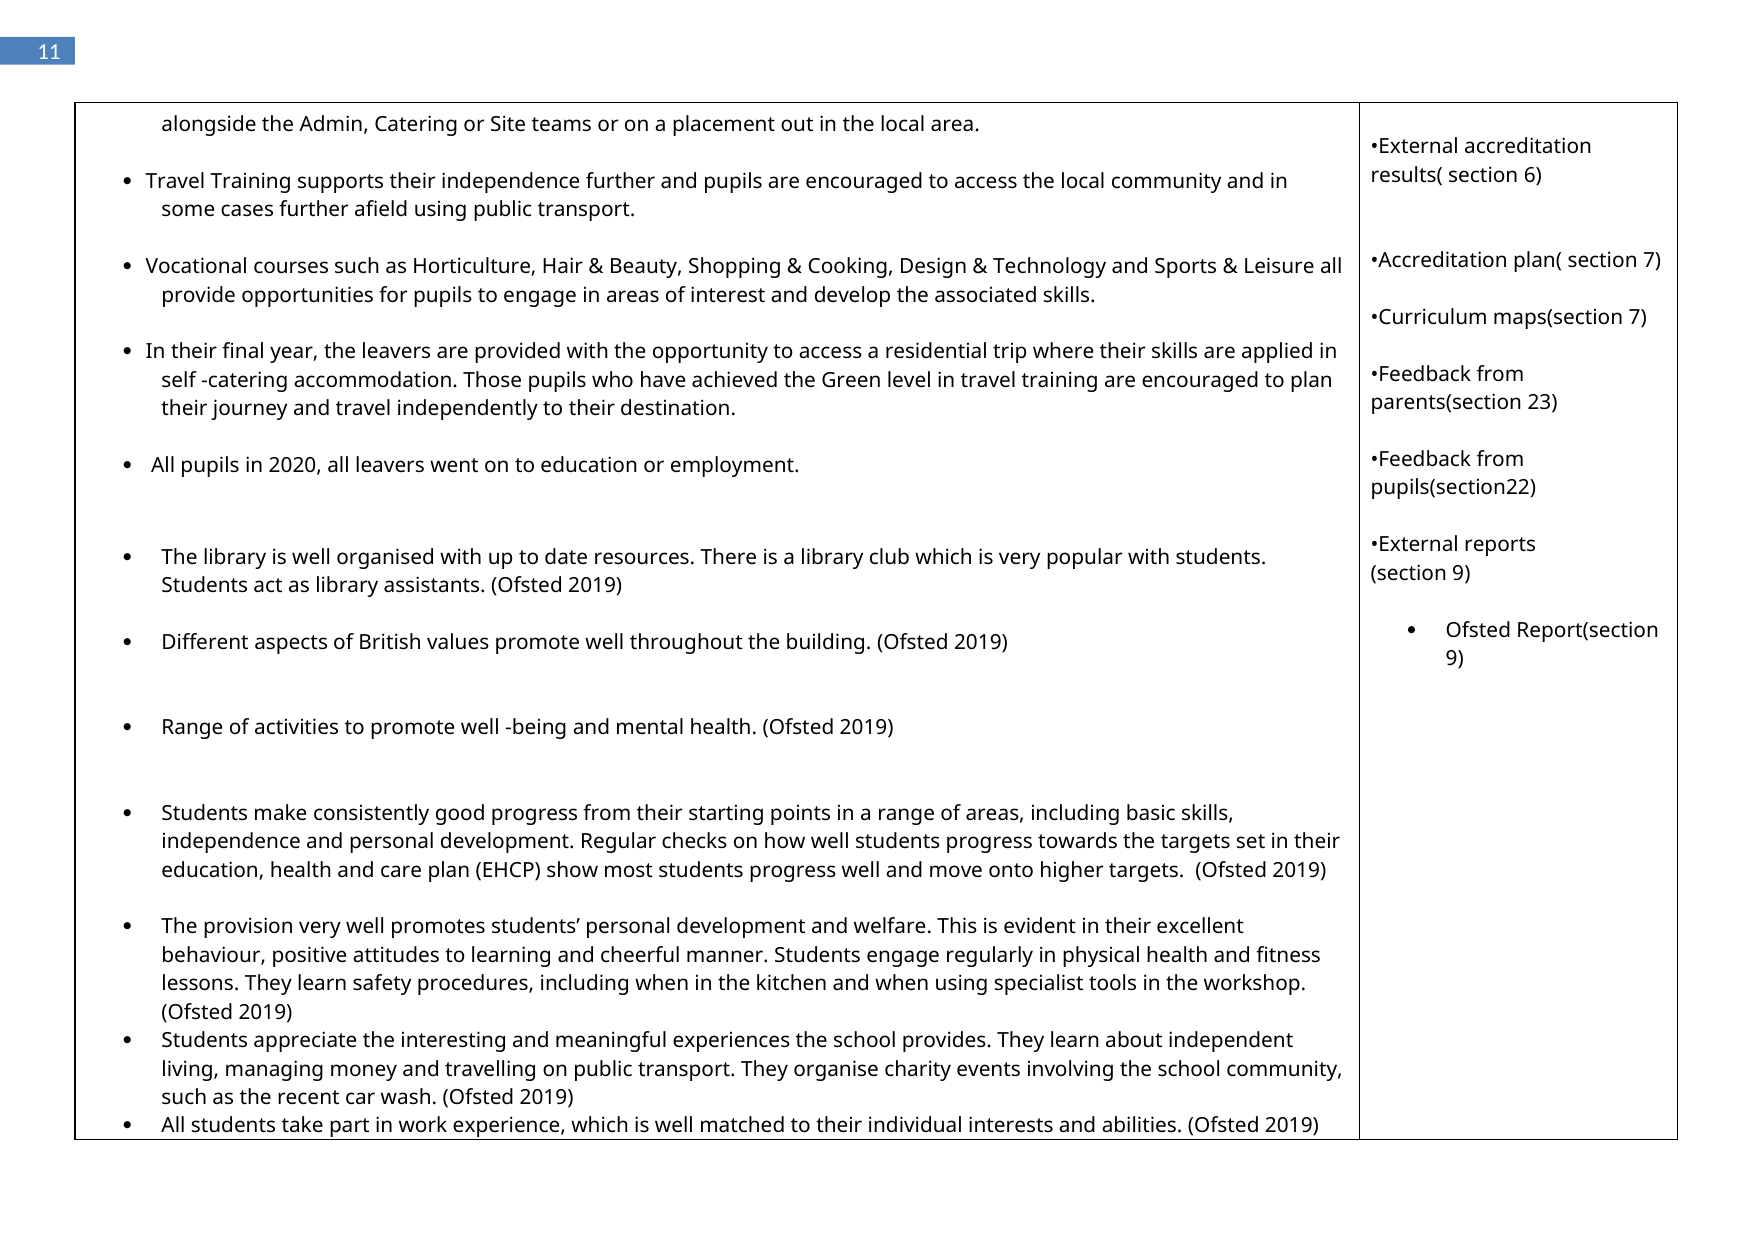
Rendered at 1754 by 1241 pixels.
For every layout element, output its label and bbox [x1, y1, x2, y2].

table_cell [1360, 103, 1677, 1139]
table_cell [76, 103, 1359, 1139]
